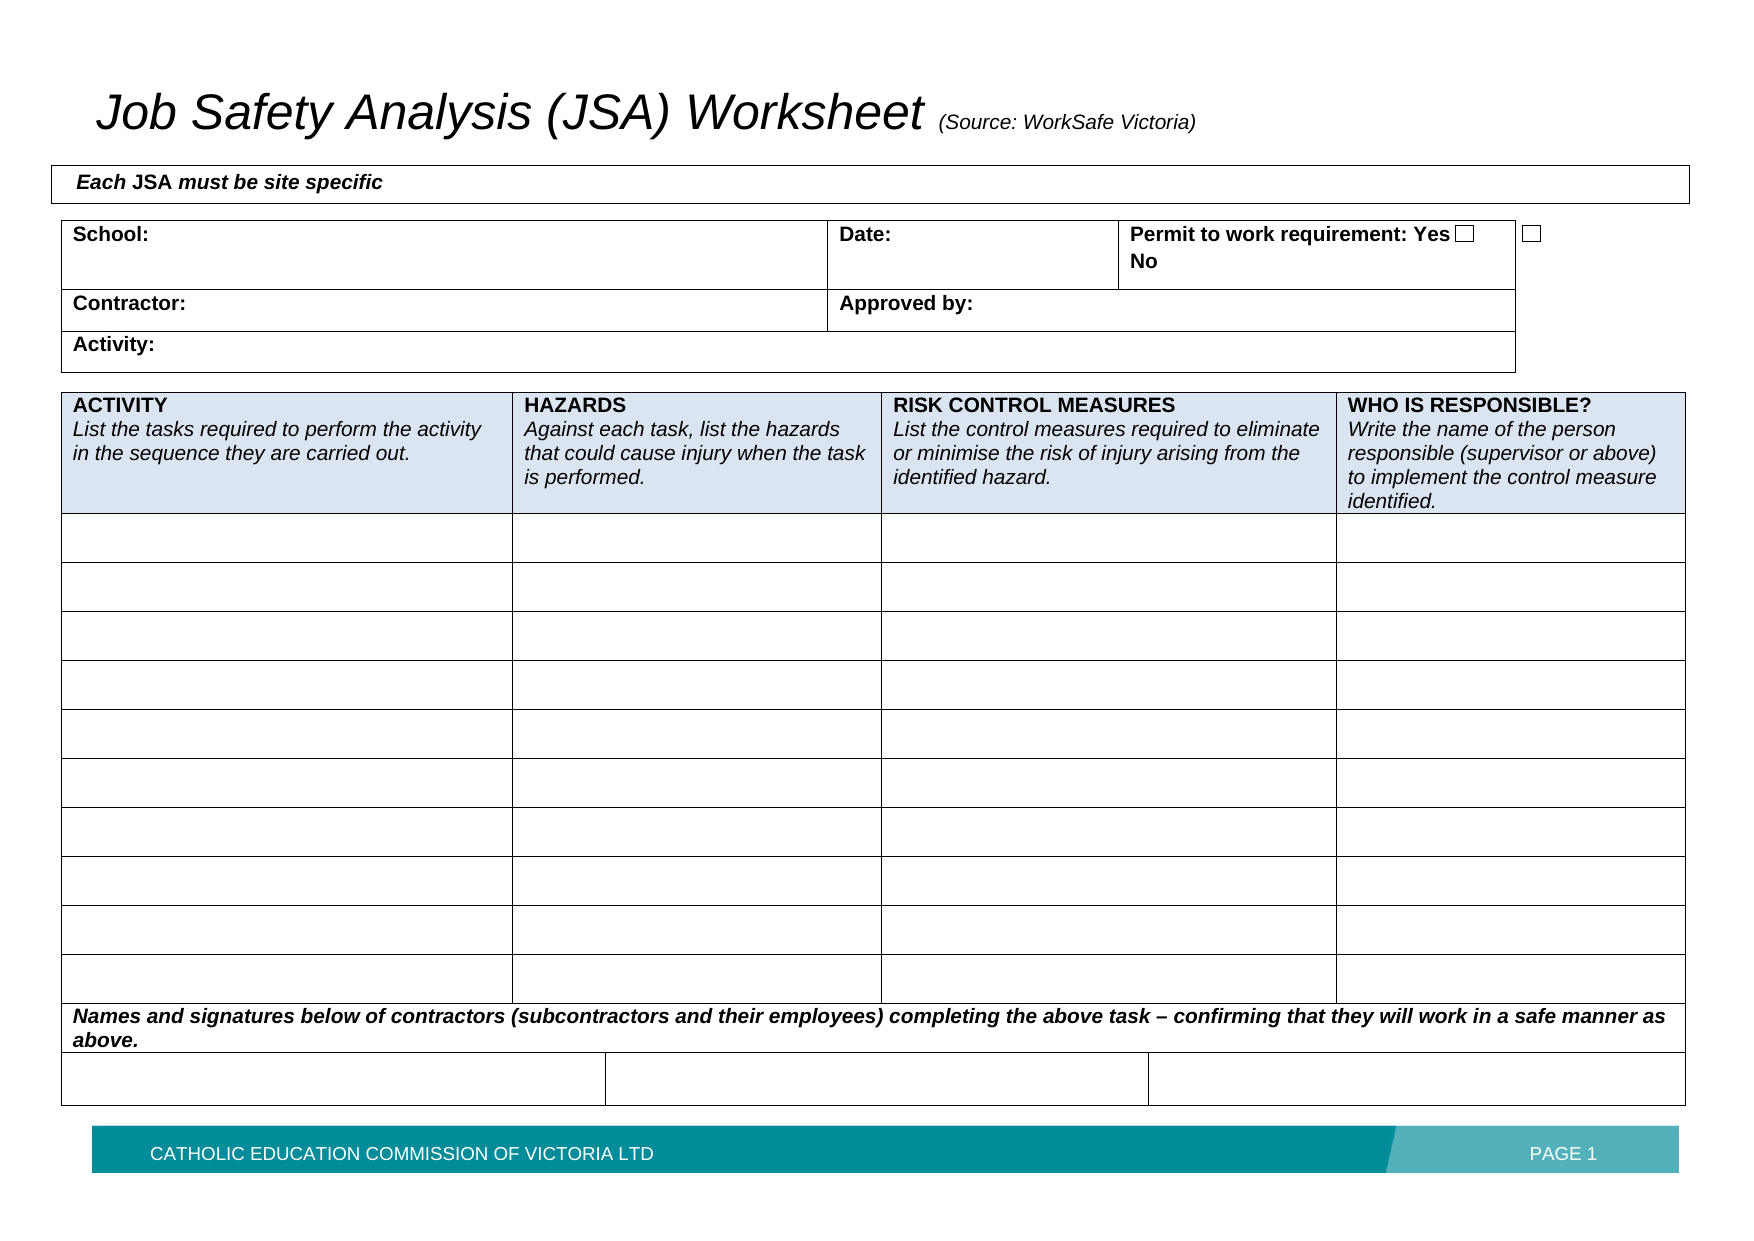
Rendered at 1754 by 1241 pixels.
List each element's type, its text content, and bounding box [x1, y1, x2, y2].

table_cell [513, 906, 881, 954]
table_header WHO IS RESPONSIBLE? Write the name of the person responsible (supervisor or above) to implement the control measure identified. [1337, 393, 1685, 513]
table_cell Activity: [62, 332, 1515, 372]
table_cell [513, 563, 881, 611]
table_cell [62, 857, 512, 905]
table_cell [1337, 906, 1685, 954]
table_cell [62, 612, 512, 660]
table_cell [1337, 808, 1685, 856]
table_cell Contractor: [62, 290, 827, 331]
table_cell [882, 612, 1336, 660]
table_cell [1337, 612, 1685, 660]
table_cell [882, 563, 1336, 611]
table_cell [882, 906, 1336, 954]
table_cell [513, 661, 881, 709]
table_cell [513, 759, 881, 807]
table_cell Approved by: [828, 290, 1515, 331]
table_cell [513, 955, 881, 1003]
table_cell [882, 955, 1336, 1003]
table_cell [62, 759, 512, 807]
table_cell [1337, 759, 1685, 807]
table_cell [513, 710, 881, 758]
table_cell [882, 514, 1336, 562]
table_header Date: [828, 221, 1118, 289]
table_cell [1337, 857, 1685, 905]
table_cell [882, 661, 1336, 709]
table_cell [62, 661, 512, 709]
table_cell [513, 857, 881, 905]
table_header RISK CONTROL MEASURES List the control measures required to eliminate or minimise the risk of injury arising from the identified hazard. [882, 393, 1336, 513]
table_cell [62, 563, 512, 611]
table_cell [1337, 661, 1685, 709]
table_cell [62, 906, 512, 954]
table_header HAZARDS Against each task, list the hazards that could cause injury when the task is performed. [513, 393, 881, 513]
table_cell [62, 710, 512, 758]
table_cell [513, 808, 881, 856]
table_cell [882, 808, 1336, 856]
table_cell [62, 514, 512, 562]
table_cell [882, 759, 1336, 807]
table_header School: [62, 221, 827, 289]
table_cell [513, 514, 881, 562]
text Each JSA must be site specific [76, 170, 1604, 194]
table_cell [62, 1053, 605, 1105]
table_header ACTIVITY List the tasks required to perform the activity in the sequence they are carried out. [62, 393, 512, 513]
table_cell [62, 808, 512, 856]
table_cell [882, 857, 1336, 905]
table_header Permit to work requirement: Yes No [1119, 221, 1515, 289]
table_cell [62, 955, 512, 1003]
table_cell [1149, 1053, 1685, 1105]
table_cell [513, 612, 881, 660]
table_cell [1337, 563, 1685, 611]
table_cell [1337, 955, 1685, 1003]
table_cell [882, 710, 1336, 758]
table_cell [1337, 710, 1685, 758]
picture [91, 1124, 1680, 1173]
table_cell [606, 1053, 1148, 1105]
table_cell Names and signatures below of contractors (subcontractors and their employees) completing the above task – confirming that they will work in a safe manner as above. [62, 1004, 1685, 1052]
table_cell [1337, 514, 1685, 562]
